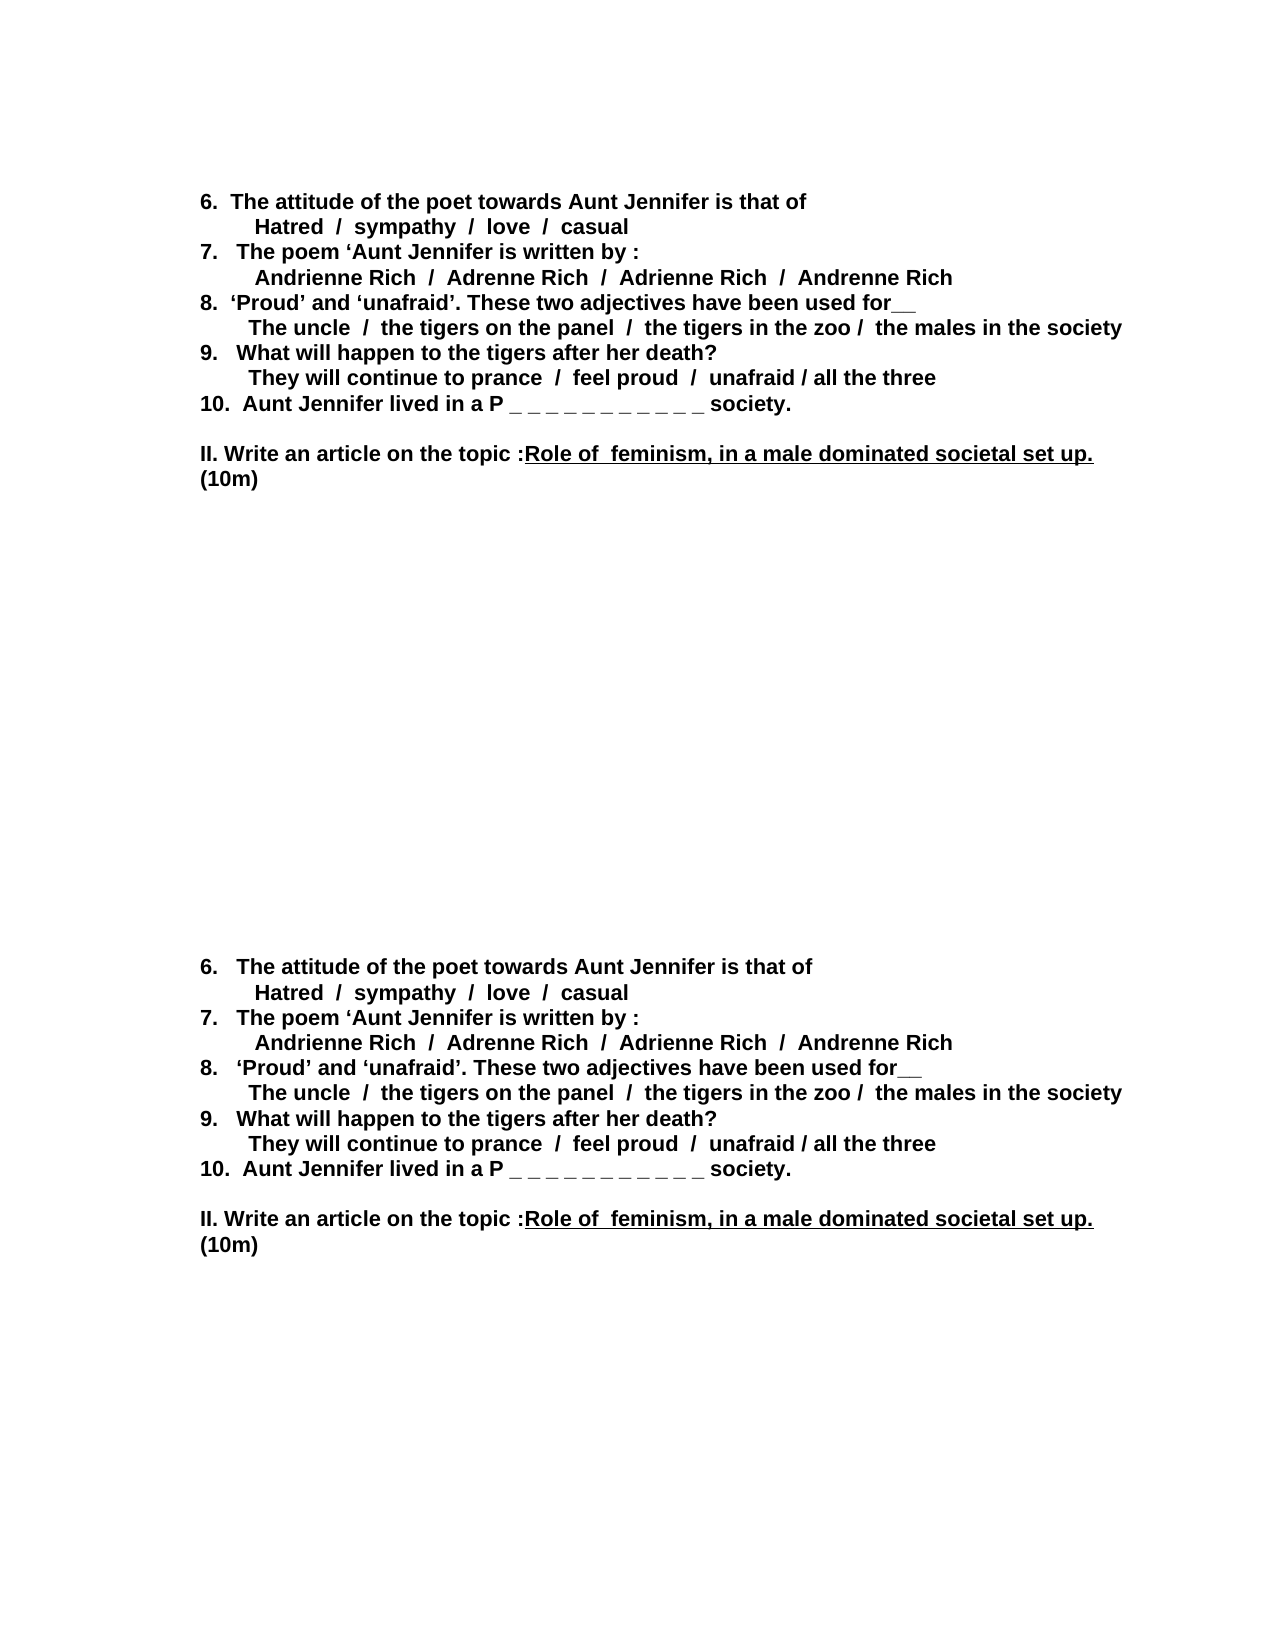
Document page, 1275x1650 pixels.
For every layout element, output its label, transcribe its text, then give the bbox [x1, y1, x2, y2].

text 9. What will happen to the tigers after her death? [200, 340, 1125, 365]
text They will continue to prance / feel proud / unafraid / all the three [200, 365, 1125, 390]
text 6. The attitude of the poet towards Aunt Jennifer is that of [200, 189, 1125, 214]
text They will continue to prance / feel proud / unafraid / all the three [200, 1131, 1125, 1156]
text II. Write an article on the topic :Role of feminism, in a male dominated societal set up.(10m) [200, 441, 1125, 491]
text Andrienne Rich / Adrenne Rich / Adrienne Rich / Andrenne Rich [200, 1030, 1125, 1055]
text Hatred / sympathy / love / casual [200, 979, 1125, 1004]
text 8. ‘Proud’ and ‘unafraid’. These two adjectives have been used for__ [200, 289, 1125, 315]
text The uncle / the tigers on the panel / the tigers in the zoo / the males in the society [200, 1080, 1125, 1105]
text Andrienne Rich / Adrenne Rich / Adrienne Rich / Andrenne Rich [200, 264, 1125, 289]
text 7. The poem ‘Aunt Jennifer is written by : [200, 1004, 1125, 1030]
text 9. What will happen to the tigers after her death? [200, 1105, 1125, 1131]
text II. Write an article on the topic :Role of feminism, in a male dominated societal set up.(10m) [200, 1206, 1125, 1257]
text 6. The attitude of the poet towards Aunt Jennifer is that of [200, 954, 1125, 979]
text 8. ‘Proud’ and ‘unafraid’. These two adjectives have been used for__ [200, 1055, 1125, 1080]
text 10. Aunt Jennifer lived in a P _ _ _ _ _ _ _ _ _ _ _ society. [200, 1156, 1125, 1181]
text 10. Aunt Jennifer lived in a P _ _ _ _ _ _ _ _ _ _ _ society. [200, 390, 1125, 416]
text The uncle / the tigers on the panel / the tigers in the zoo / the males in the society [200, 315, 1125, 340]
text Hatred / sympathy / love / casual [200, 214, 1125, 239]
text 7. The poem ‘Aunt Jennifer is written by : [200, 239, 1125, 264]
